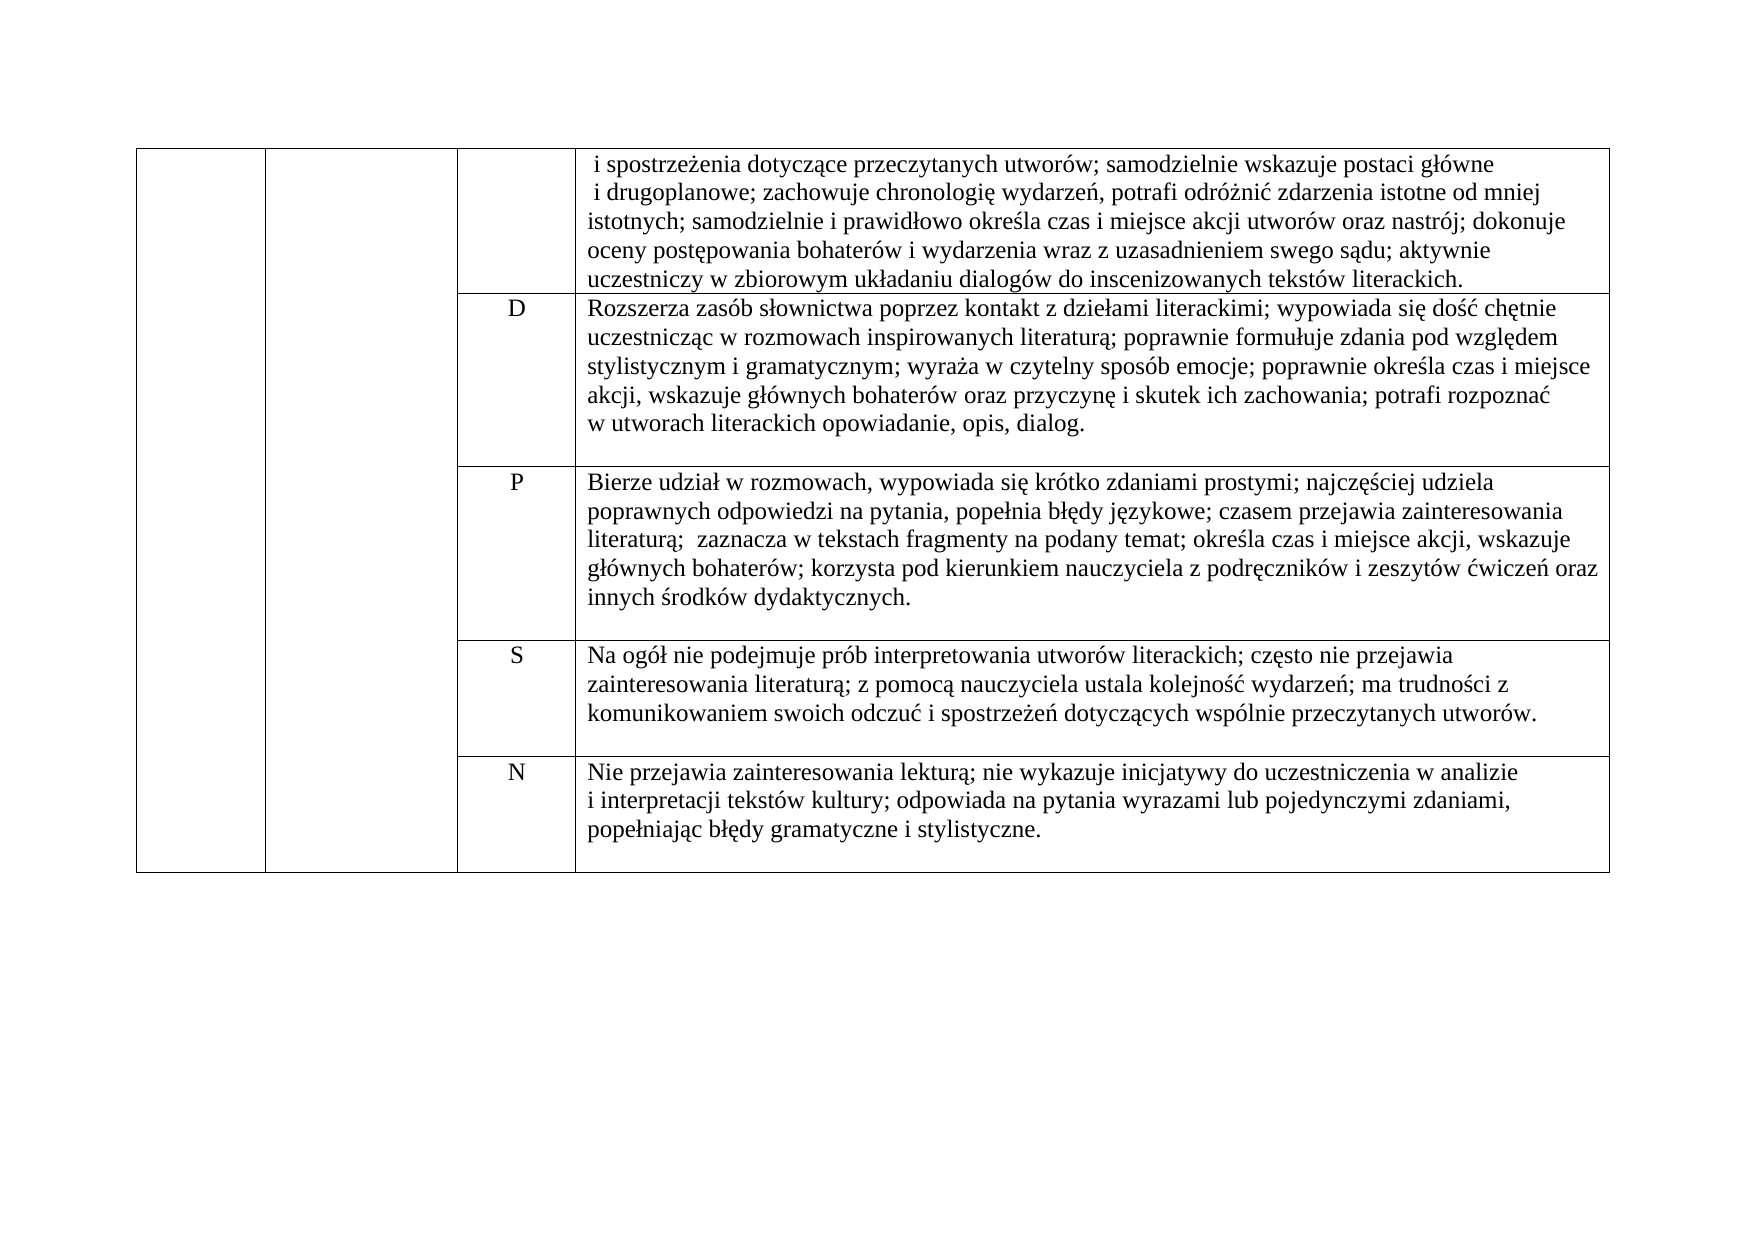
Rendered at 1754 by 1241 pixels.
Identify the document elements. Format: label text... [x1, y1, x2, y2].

table_cell D [458, 294, 575, 466]
table_cell N [458, 757, 575, 872]
table_cell Z [458, 149, 575, 292]
table_cell Nie przejawia zainteresowania lekturą; nie wykazuje inicjatywy do uczestniczenia w analizie i interpretacji tekstów kultury; odpowiada na pytania wyrazami lub pojedynczymi zdaniami, popełniając błędy gramatyczne i stylistyczne. [576, 757, 1609, 872]
table_cell P [458, 467, 575, 639]
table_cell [576, 149, 1609, 292]
table_cell Rozszerza zasób słownictwa poprzez kontakt z dziełami literackimi; wypowiada się dość chętnie uczestnicząc w rozmowach inspirowanych literaturą; poprawnie formułuje zdania pod względem stylistycznym i gramatycznym; wyraża w czytelny sposób emocje; poprawnie określa czas i miejsce akcji, wskazuje głównych bohaterów oraz przyczynę i skutek ich zachowania; potrafi rozpoznać w utworach literackich opowiadanie, opis, dialog. [576, 294, 1609, 466]
table_cell Na ogół nie podejmuje prób interpretowania utworów literackich; często nie przejawia zainteresowania literaturą; z pomocą nauczyciela ustala kolejność wydarzeń; ma trudności z komunikowaniem swoich odczuć i spostrzeżeń dotyczących wspólnie przeczytanych utworów. [576, 641, 1609, 756]
table_cell Bierze udział w rozmowach, wypowiada się krótko zdaniami prostymi; najczęściej udziela poprawnych odpowiedzi na pytania, popełnia błędy językowe; czasem przejawia zainteresowania literaturą; zaznacza w tekstach fragmenty na podany temat; określa czas i miejsce akcji, wskazuje głównych bohaterów; korzysta pod kierunkiem nauczyciela z podręczników i zeszytów ćwiczeń oraz innych środków dydaktycznych. [576, 467, 1609, 639]
table_cell S [458, 641, 575, 756]
